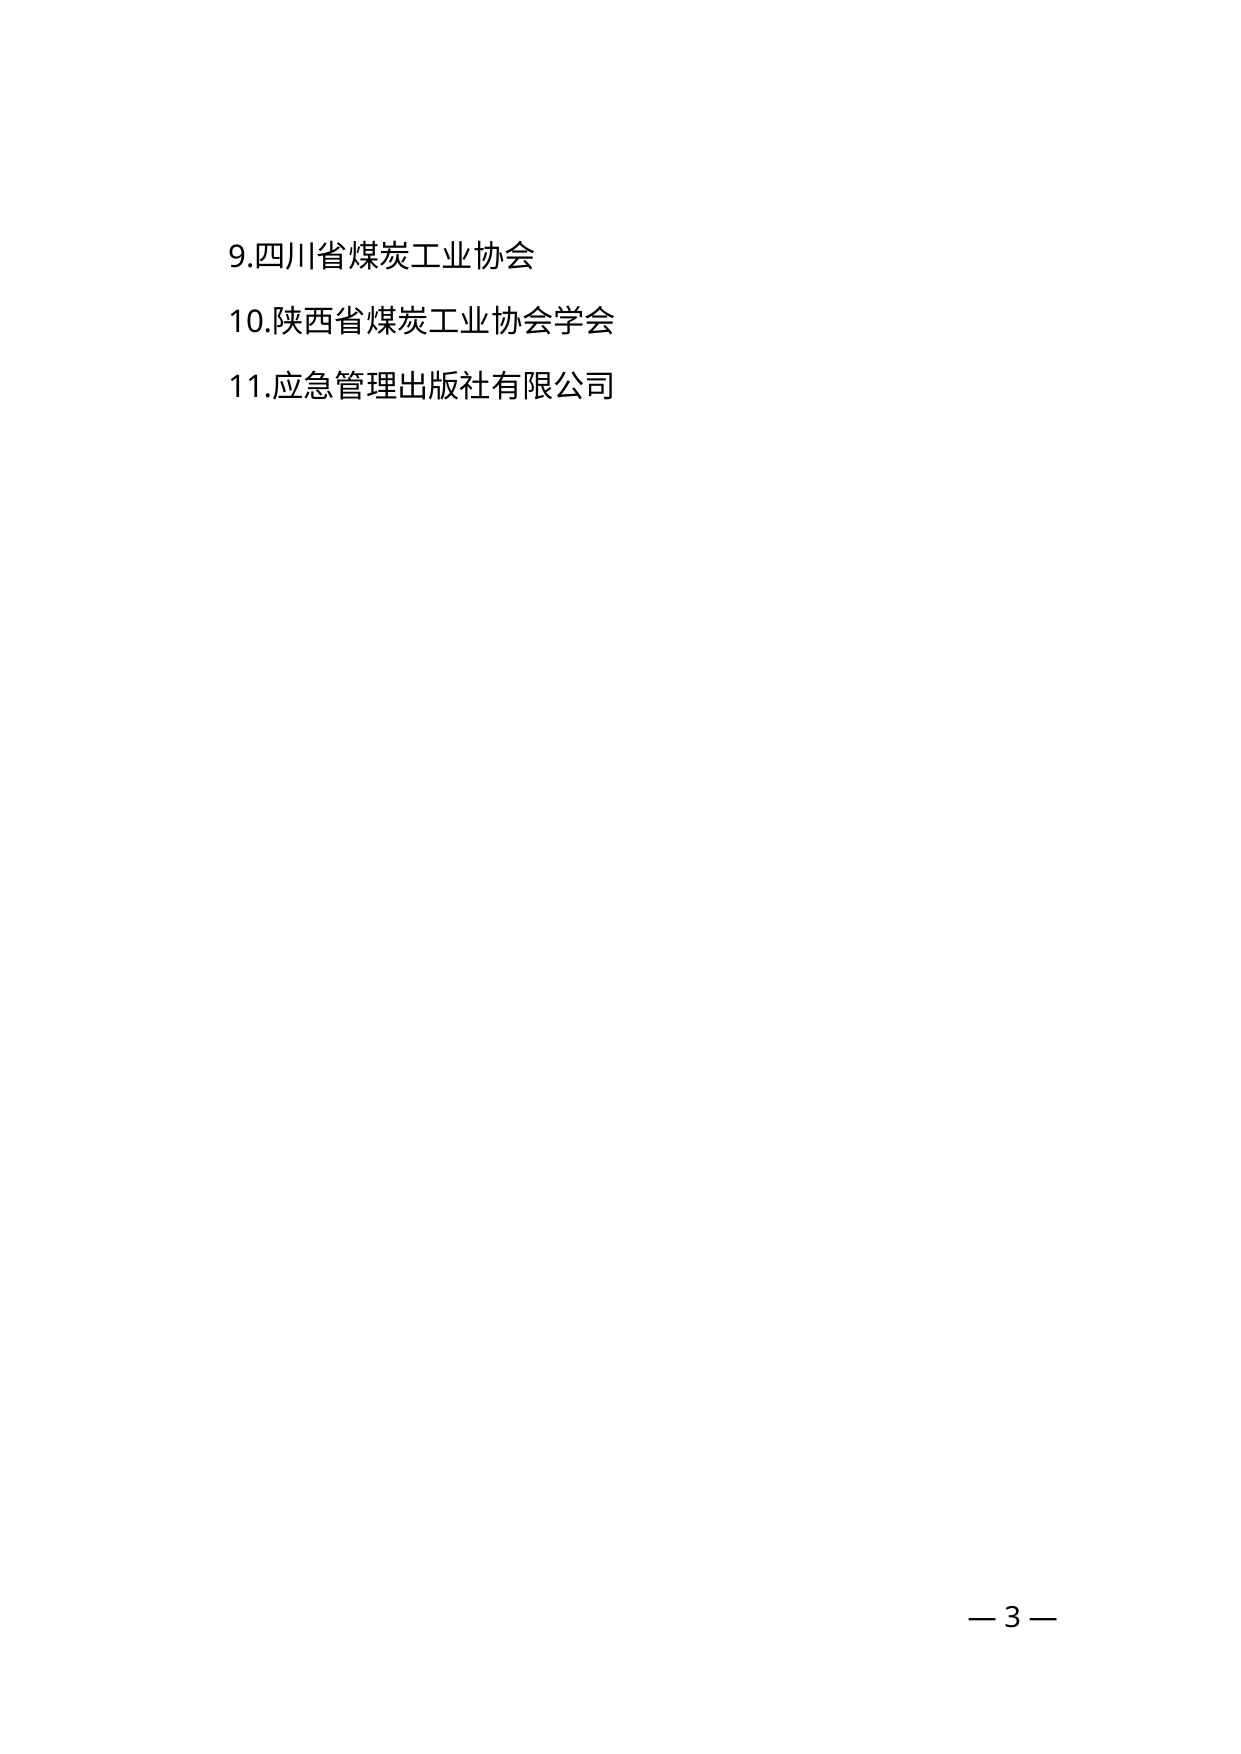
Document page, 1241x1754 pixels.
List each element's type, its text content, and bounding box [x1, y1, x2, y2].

text 10.陕西省煤炭工业协会学会 [165, 286, 1087, 351]
text 11.应急管理出版社有限公司 [165, 351, 1087, 416]
text 9.四川省煤炭工业协会 [165, 221, 1087, 286]
